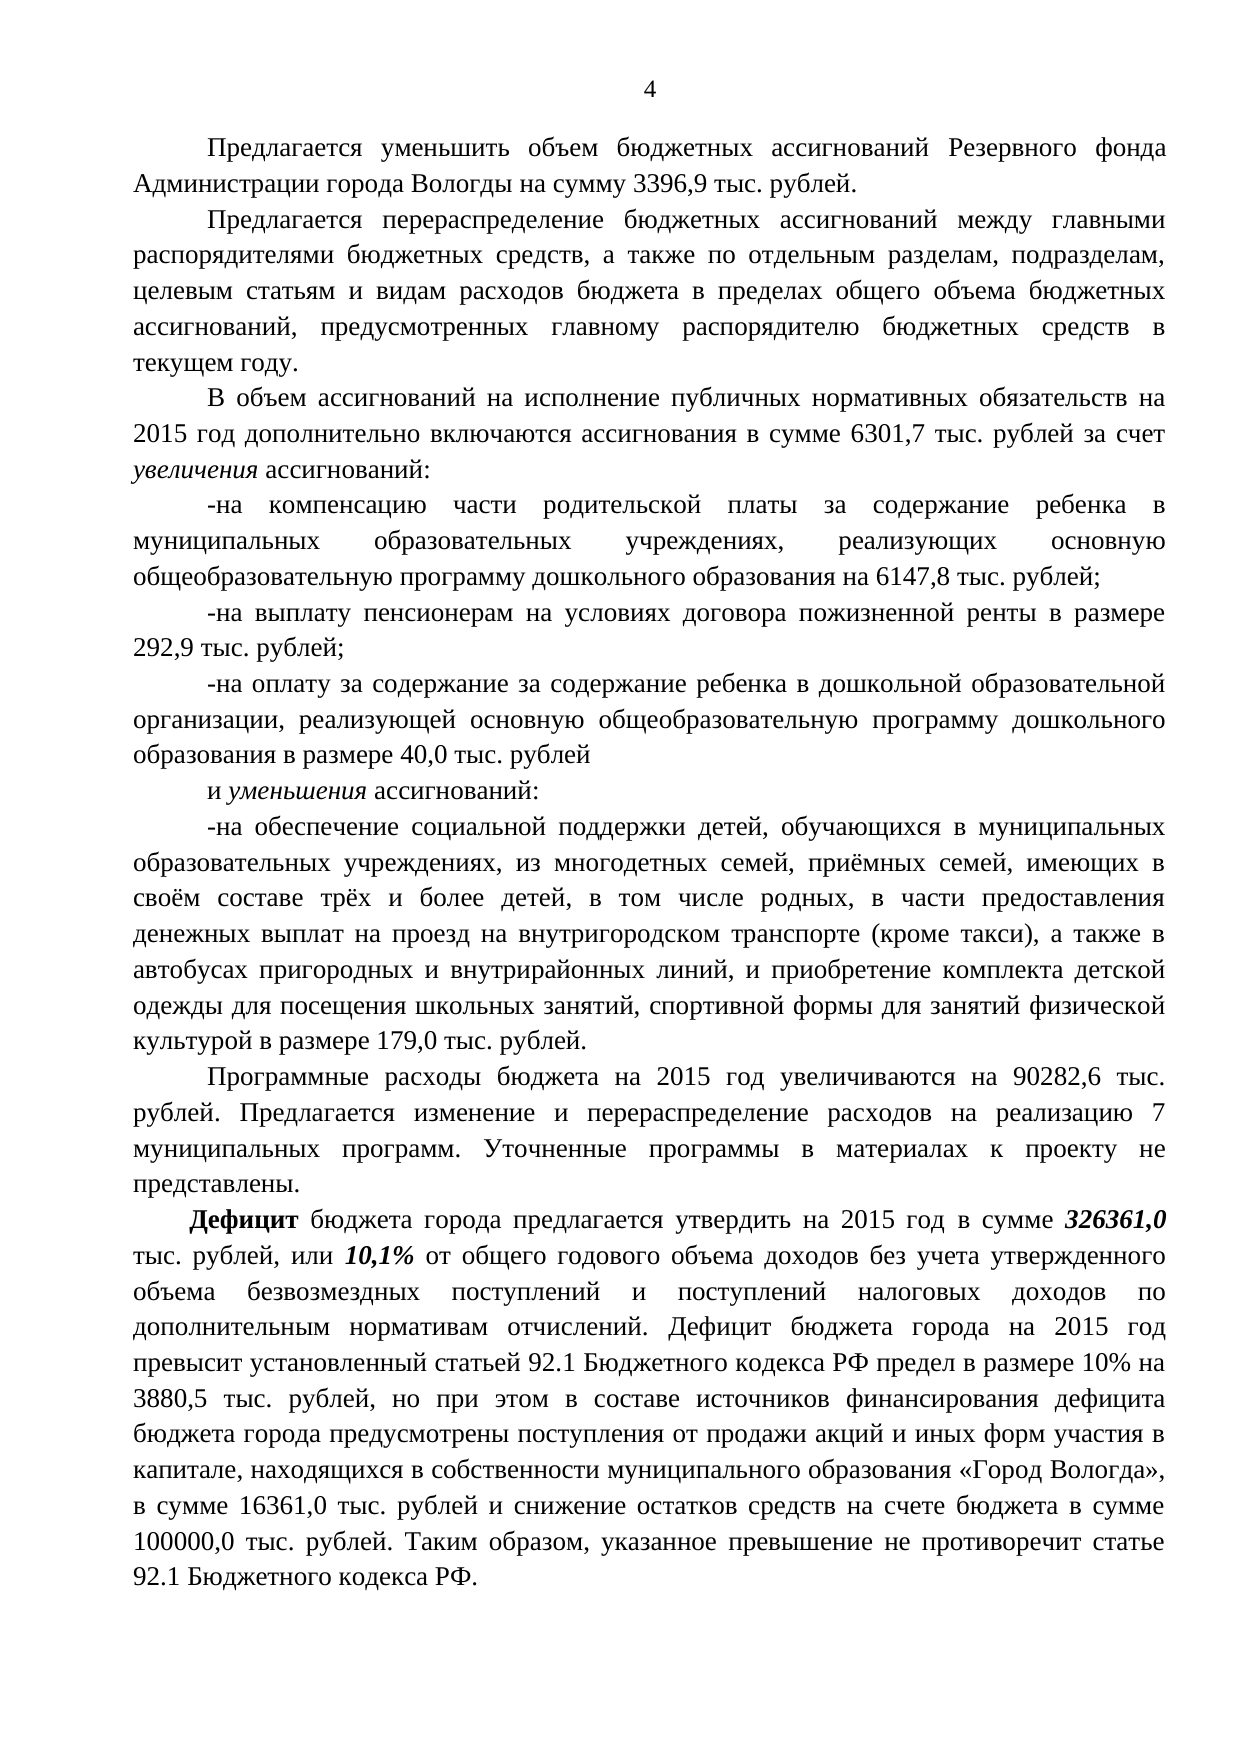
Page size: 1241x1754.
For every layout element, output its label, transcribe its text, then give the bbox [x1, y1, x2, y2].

text В объем ассигнований на исполнение публичных нормативных обязательств на 2015 год дополнительно включаются ассигнования в сумме 6301,7 тыс. рублей за счет увеличения ассигнований: [133, 381, 1167, 484]
text Программные расходы бюджета на 2015 год увеличиваются на 90282,6 тыс. рублей. Предлагается изменение и перераспределение расходов на реализацию 7 муниципальных программ. Уточненные программы в материалах к проекту не представлены. [133, 1060, 1167, 1198]
text Дефицит бюджета города предлагается утвердить на 2015 год в сумме 326361,0 тыс. рублей, или 10,1% от общего годового объема доходов без учета утвержденного объема безвозмездных поступлений и поступлений налоговых доходов по дополнительным нормативам отчислений. Дефицит бюджета города на 2015 год превысит установленный статьей 92.1 Бюджетного кодекса РФ предел в размере 10% на 3880,5 тыс. рублей, но при этом в составе источников финансирования дефицита бюджета города предусмотрены поступления от продажи акций и иных форм участия в капитале, находящихся в собственности муниципального образования «Город Вологда», в сумме 16361,0 тыс. рублей и снижение остатков средств на счете бюджета в сумме 100000,0 тыс. рублей. Таким образом, указанное превышение не противоречит статье 92.1 Бюджетного кодекса РФ. [133, 1203, 1167, 1592]
text -на компенсацию части родительской платы за содержание ребенка в муниципальных образовательных учреждениях, реализующих основную общеобразовательную программу дошкольного образования на 6147,8 тыс. рублей; [133, 488, 1167, 591]
text -на обеспечение социальной поддержки детей, обучающихся в муниципальных образовательных учреждениях, из многодетных семей, приёмных семей, имеющих в своём составе трёх и более детей, в том числе родных, в части предоставления денежных выплат на проезд на внутригородском транспорте (кроме такси), а также в автобусах пригородных и внутрирайонных линий, и приобретение комплекта детской одежды для посещения школьных занятий, спортивной формы для занятий физической культурой в размере 179,0 тыс. рублей. [133, 810, 1167, 1056]
text Предлагается перераспределение бюджетных ассигнований между главными распорядителями бюджетных средств, а также по отдельным разделам, подразделам, целевым статьям и видам расходов бюджета в пределах общего объема бюджетных ассигнований, предусмотренных главному распорядителю бюджетных средств в текущем году. [133, 203, 1167, 377]
text -на оплату за содержание за содержание ребенка в дошкольной образовательной организации, реализующей основную общеобразовательную программу дошкольного образования в размере 40,0 тыс. рублей [133, 667, 1167, 770]
text и уменьшения ассигнований: [133, 774, 1167, 806]
text Предлагается уменьшить объем бюджетных ассигнований Резервного фонда Администрации города Вологды на сумму 3396,9 тыс. рублей. [133, 131, 1167, 198]
text -на выплату пенсионерам на условиях договора пожизненной ренты в размере 292,9 тыс. рублей; [133, 596, 1167, 663]
